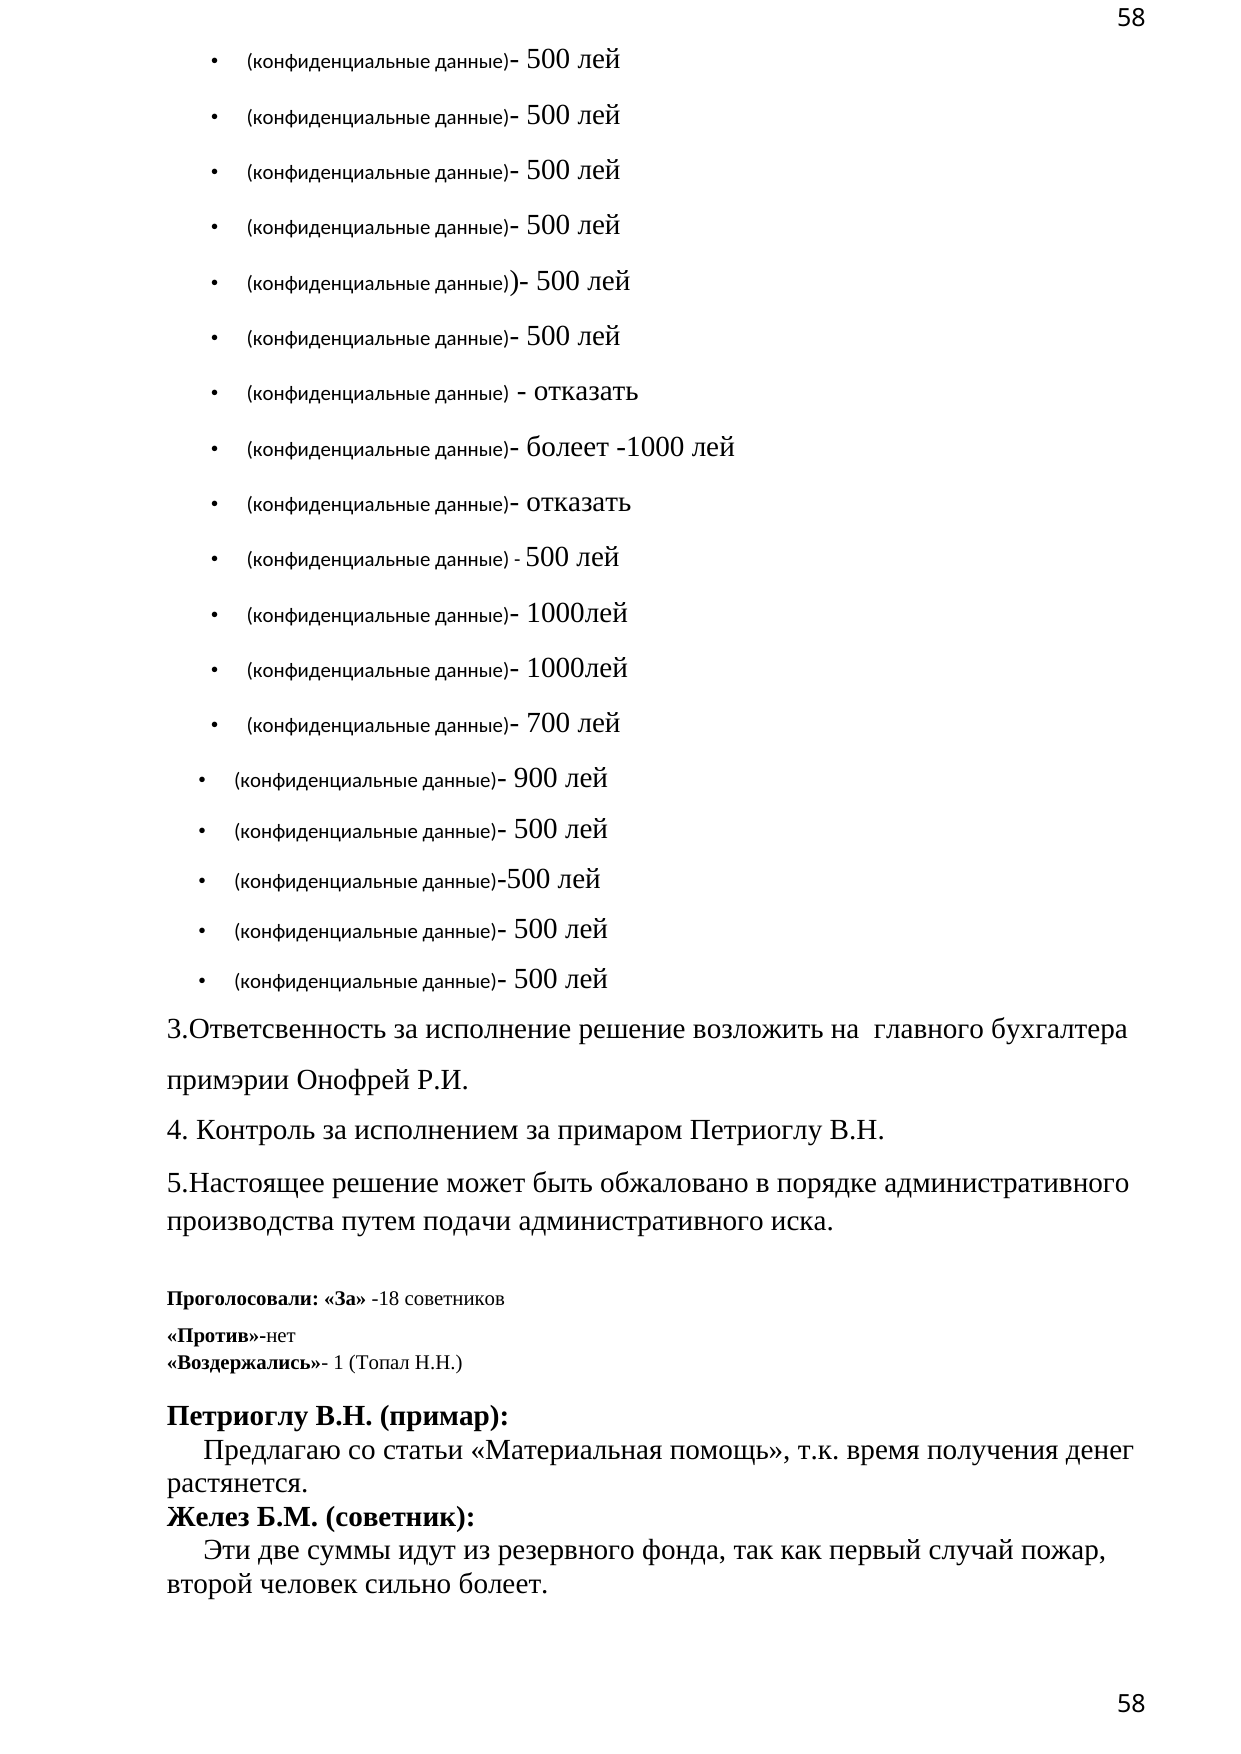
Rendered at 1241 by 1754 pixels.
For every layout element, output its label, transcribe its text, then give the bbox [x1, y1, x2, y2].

text «Против»-нет [167, 1313, 1145, 1350]
list (конфиденциальные данные)- 500 лей [167, 42, 1145, 75]
list (конфиденциальные данные)- отказать [167, 484, 1145, 518]
list (конфиденциальные данные)- 500 лей [167, 97, 1145, 130]
list (конфиденциальные данные)- 500 лей [167, 811, 1145, 844]
text 3.Ответсвенность за исполнение решение возложить на главного бухгалтера примэрии Онофрей Р.И. [167, 1012, 1145, 1096]
list (конфиденциальные данные)- 1000лей [167, 595, 1145, 628]
list (конфиденциальные данные)- 500 лей [167, 961, 1145, 995]
list (конфиденциальные данные)- 700 лей [167, 705, 1145, 739]
list (конфиденциальные данные) - отказать [167, 373, 1145, 407]
list (конфиденциальные данные)- 500 лей [167, 911, 1145, 945]
text 4. Контроль за исполнением за примаром Петриоглу В.Н. [167, 1112, 1145, 1146]
text Эти две суммы идут из резервного фонда, так как первый случай пожар, второй человек сильно болеет. [167, 1532, 1145, 1599]
list (конфиденциальные данные)- 1000лей [167, 650, 1145, 683]
list (конфиденциальные данные) - 500 лей [167, 539, 1145, 573]
text Петриоглу В.Н. (примар): [167, 1398, 1145, 1432]
text Предлагаю со статьи «Материальная помощь», т.к. время получения денег растянется. [167, 1432, 1145, 1499]
text Проголосовали: «За» -18 советников [167, 1275, 1145, 1313]
list (конфиденциальные данные)- 900 лей [167, 761, 1145, 794]
list (конфиденциальные данные)- 500 лей [167, 318, 1145, 352]
text 5.Настоящее решение может быть обжаловано в порядке административного производства путем подачи административного иска. [167, 1163, 1145, 1238]
list (конфиденциальные данные))- 500 лей [167, 263, 1145, 296]
list (конфиденциальные данные)-500 лей [167, 861, 1145, 894]
list (конфиденциальные данные)- болеет -1000 лей [167, 429, 1145, 462]
text Желез Б.М. (советник): [167, 1499, 1145, 1532]
list (конфиденциальные данные)- 500 лей [167, 207, 1145, 241]
text «Воздержались»- 1 (Топал Н.Н.) [167, 1350, 1145, 1374]
list (конфиденциальные данные)- 500 лей [167, 152, 1145, 186]
